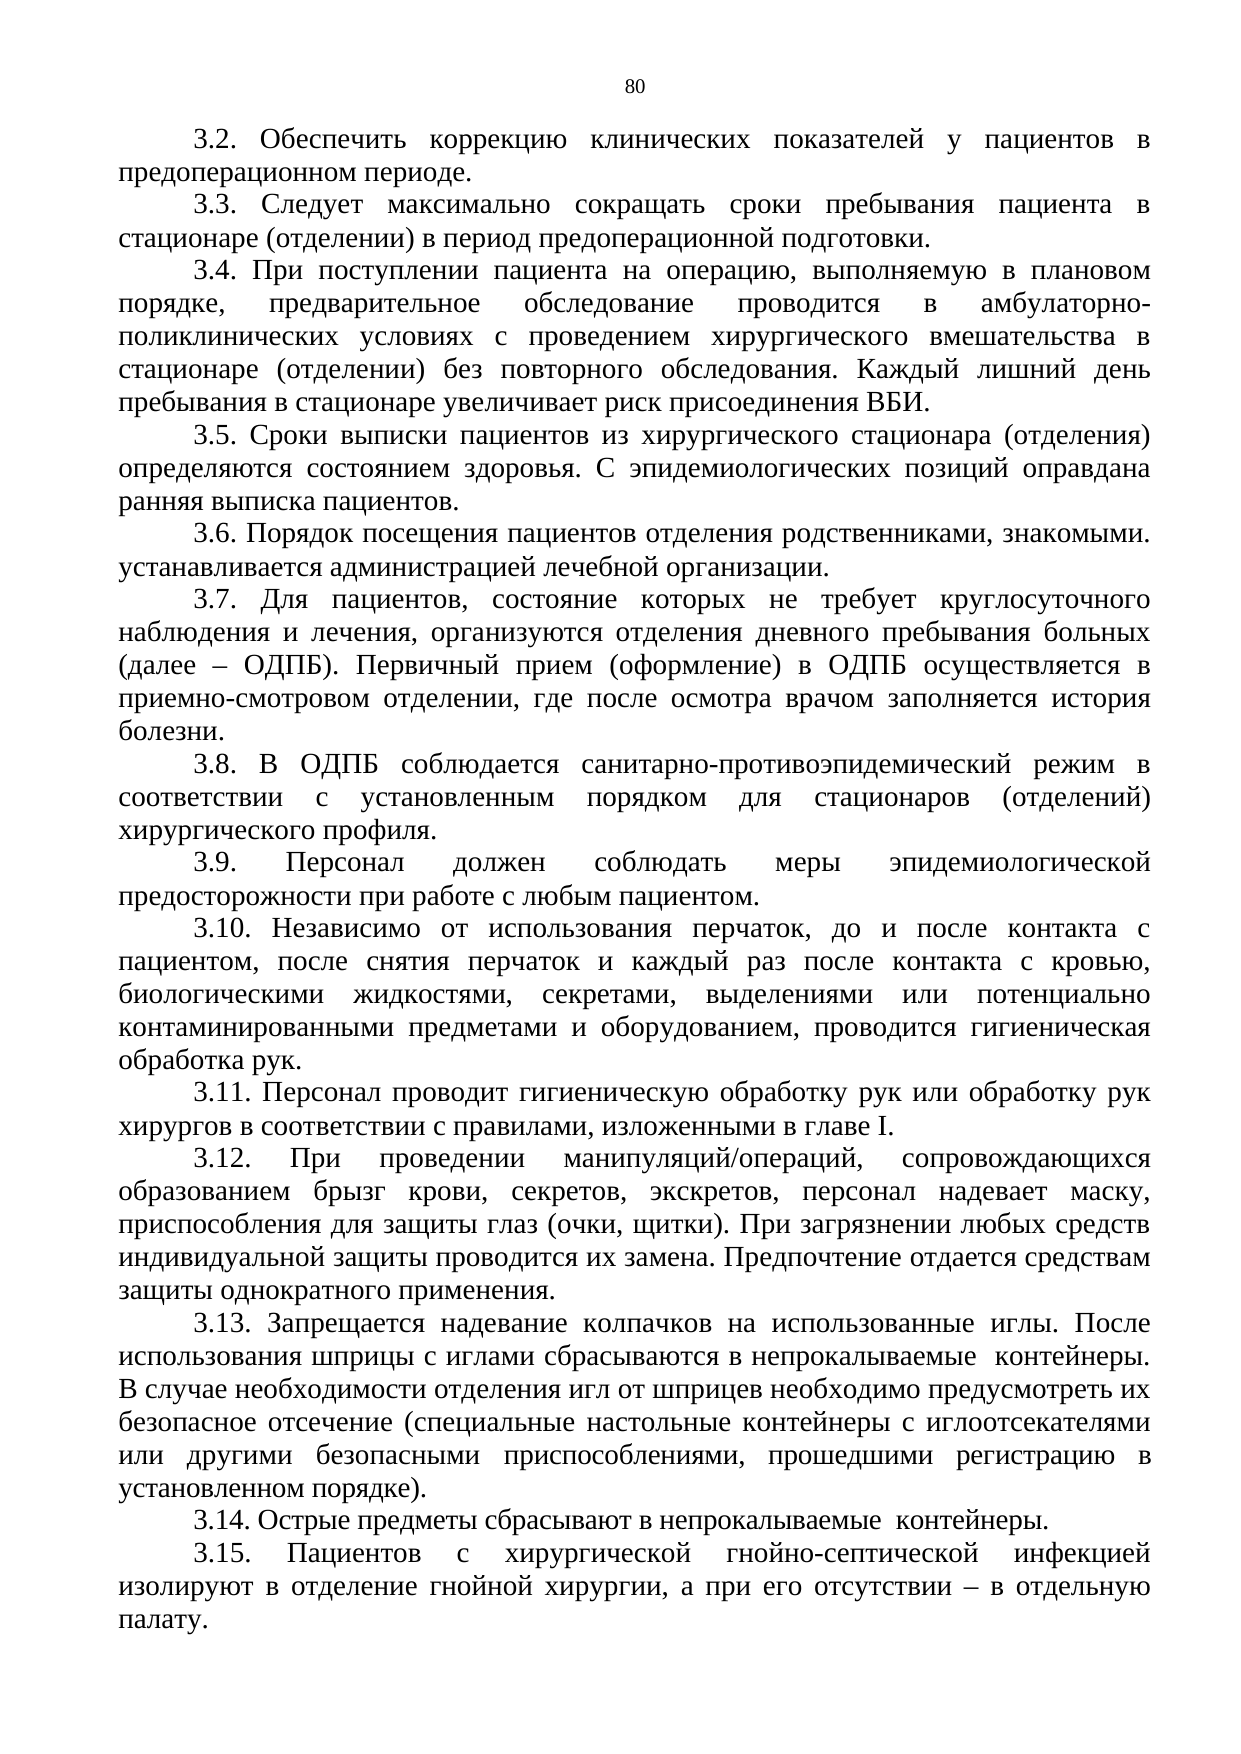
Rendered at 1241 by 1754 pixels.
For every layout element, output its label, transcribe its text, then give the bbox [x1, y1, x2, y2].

text 3.6. Порядок посещения пациентов отделения родственниками, знакомыми. устанавливается администрацией лечебной организации. [118, 517, 1152, 582]
text 3.4. При поступлении пациента на операцию, выполняемую в плановом порядке, предварительное обследование проводится в амбулаторно-поликлинических условиях с проведением хирургического вмешательства в стационаре (отделении) без повторного обследования. Каждый лишний день пребывания в стационаре увеличивает риск присоединения ВБИ. [118, 253, 1152, 418]
text 3.15. Пациентов с хирургической гнойно-септической инфекцией изолируют в отделение гнойной хирургии, а при его отсутствии – в отдельную палату. [118, 1536, 1152, 1635]
text 3.12. При проведении манипуляций/операций, сопровождающихся образованием брызг крови, секретов, экскретов, персонал надевает маску, приспособления для защиты глаз (очки, щитки). При загрязнении любых средств индивидуальной защиты проводится их замена. Предпочтение отдается средствам защиты однократного применения. [118, 1141, 1152, 1306]
text 3.9. Персонал должен соблюдать меры эпидемиологической предосторожности при работе с любым пациентом. [118, 845, 1152, 911]
text 3.7. Для пациентов, состояние которых не требует круглосуточного наблюдения и лечения, организуются отделения дневного пребывания больных (далее – ОДПБ). Первичный прием (оформление) в ОДПБ осуществляется в приемно-смотровом отделении, где после осмотра врачом заполняется история болезни. [118, 582, 1152, 747]
text 3.2. Обеспечить коррекцию клинических показателей у пациентов в предоперационном периоде. [118, 122, 1152, 188]
text 3.11. Персонал проводит гигиеническую обработку рук или обработку рук хирургов в соответствии с правилами, изложенными в главе I. [118, 1076, 1152, 1141]
text 3.13. Запрещается надевание колпачков на использованные иглы. После использования шприцы с иглами сбрасываются в непрокалываемые контейнеры. В случае необходимости отделения игл от шприцев необходимо предусмотреть их безопасное отсечение (специальные настольные контейнеры с иглоотсекателями или другими безопасными приспособлениями, прошедшими регистрацию в установленном порядке). [118, 1306, 1152, 1503]
text 3.8. В ОДПБ соблюдается санитарно-противоэпидемический режим в соответствии с установленным порядком для стационаров (отделений) хирургического профиля. [118, 747, 1152, 845]
text 3.5. Сроки выписки пациентов из хирургического стационара (отделения) определяются состоянием здоровья. С эпидемиологических позиций оправдана ранняя выписка пациентов. [118, 418, 1152, 517]
text 3.10. Независимо от использования перчаток, до и после контакта с пациентом, после снятия перчаток и каждый раз после контакта с кровью, биологическими жидкостями, секретами, выделениями или потенциально контаминированными предметами и оборудованием, проводится гигиеническая обработка рук. [118, 911, 1152, 1076]
text 3.14. Острые предметы сбрасывают в непрокалываемые контейнеры. [118, 1503, 1152, 1536]
text 3.3. Следует максимально сокращать сроки пребывания пациента в стационаре (отделении) в период предоперационной подготовки. [118, 188, 1152, 253]
